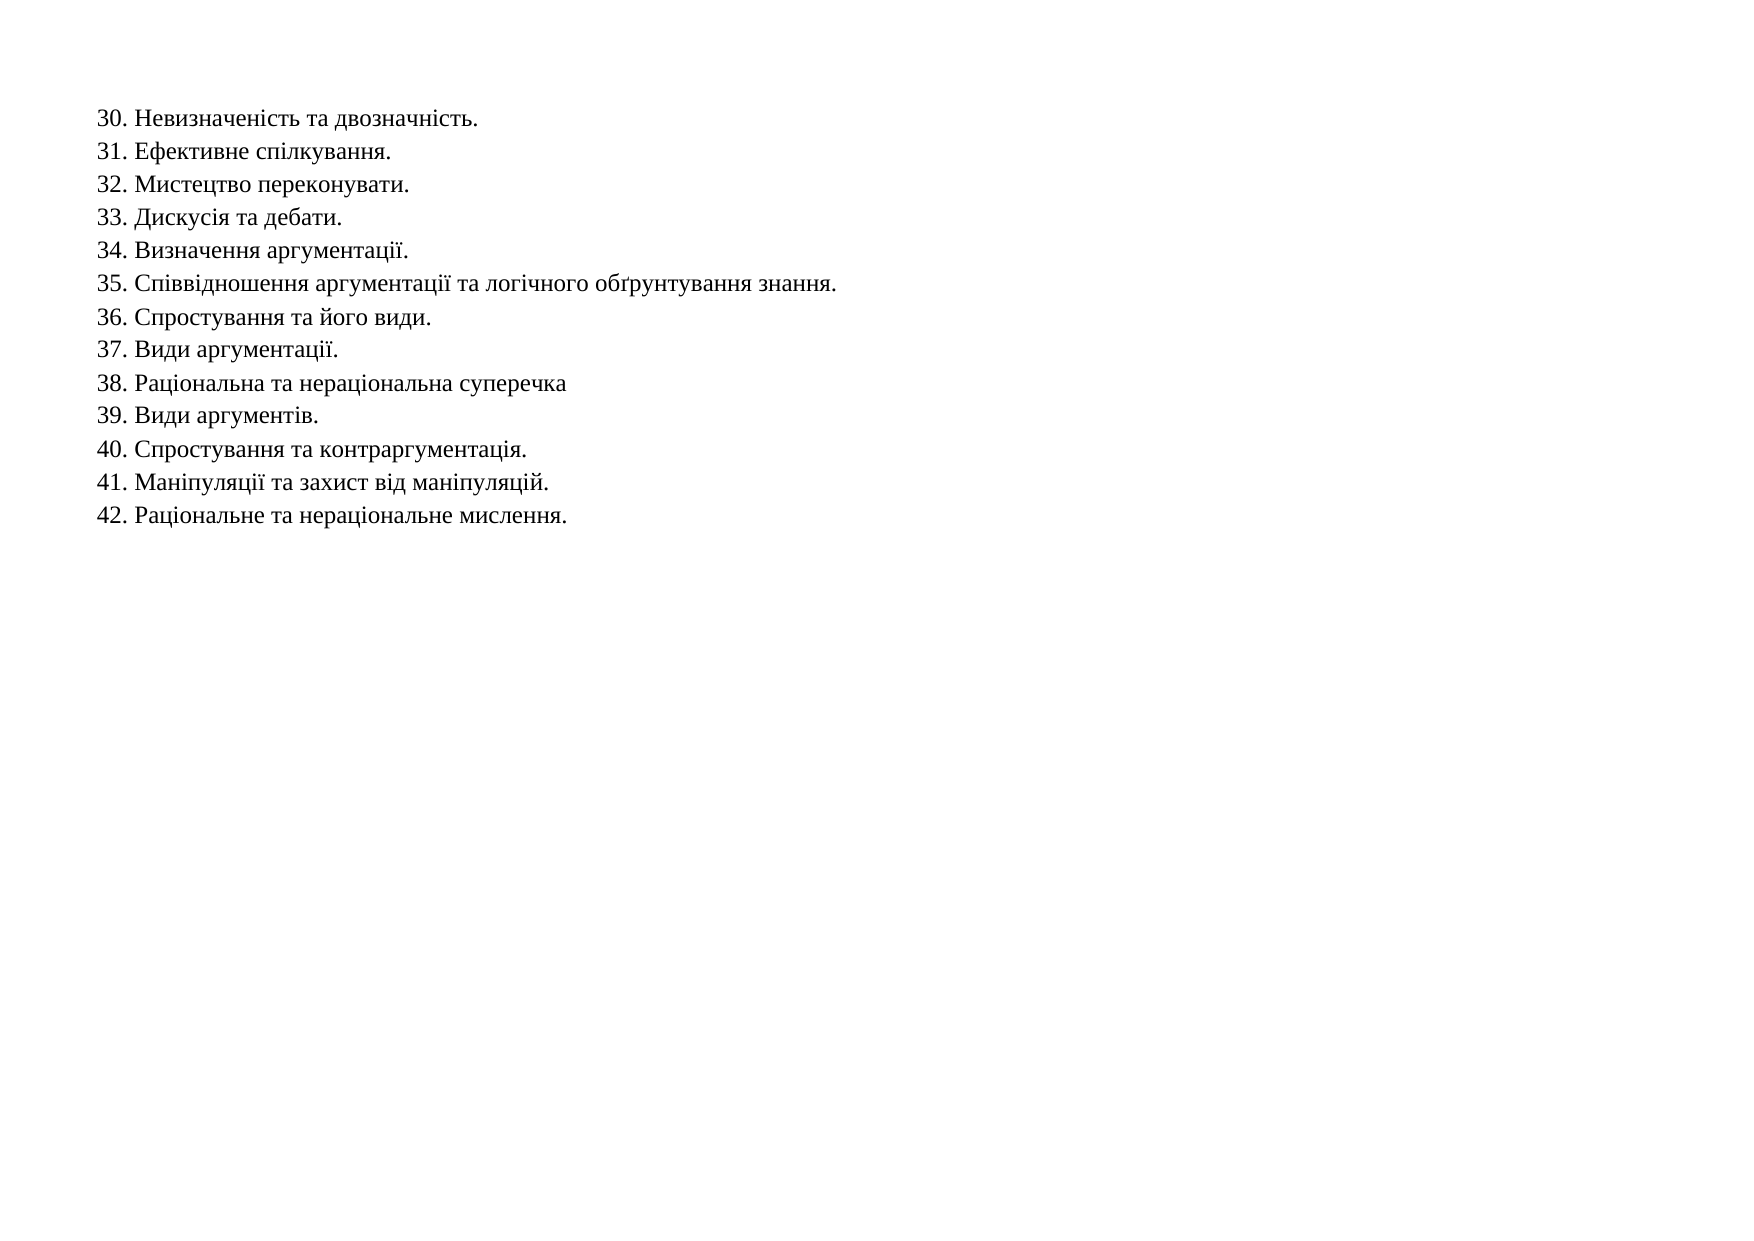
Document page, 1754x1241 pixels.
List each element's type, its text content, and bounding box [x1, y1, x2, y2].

list Види аргументації. [97, 334, 1680, 363]
list Ефективне спілкування. [97, 136, 1680, 165]
list Невизначеність та двозначність. [97, 103, 1680, 132]
list Спростування та його види. [97, 302, 1680, 330]
list Види аргументів. [97, 401, 1680, 429]
list Раціональне та нераціональне мислення. [97, 500, 1680, 528]
list Маніпуляції та захист від маніпуляцій. [97, 467, 1680, 495]
list Дискусія та дебати. [97, 202, 1680, 231]
list Визначення аргументації. [97, 236, 1680, 264]
list Раціональна та нераціональна суперечка [97, 368, 1680, 396]
list Мистецтво переконувати. [97, 169, 1680, 198]
list Співвідношення аргументації та логічного обґрунтування знання. [97, 268, 1680, 297]
list Спростування та контраргументація. [97, 434, 1680, 462]
